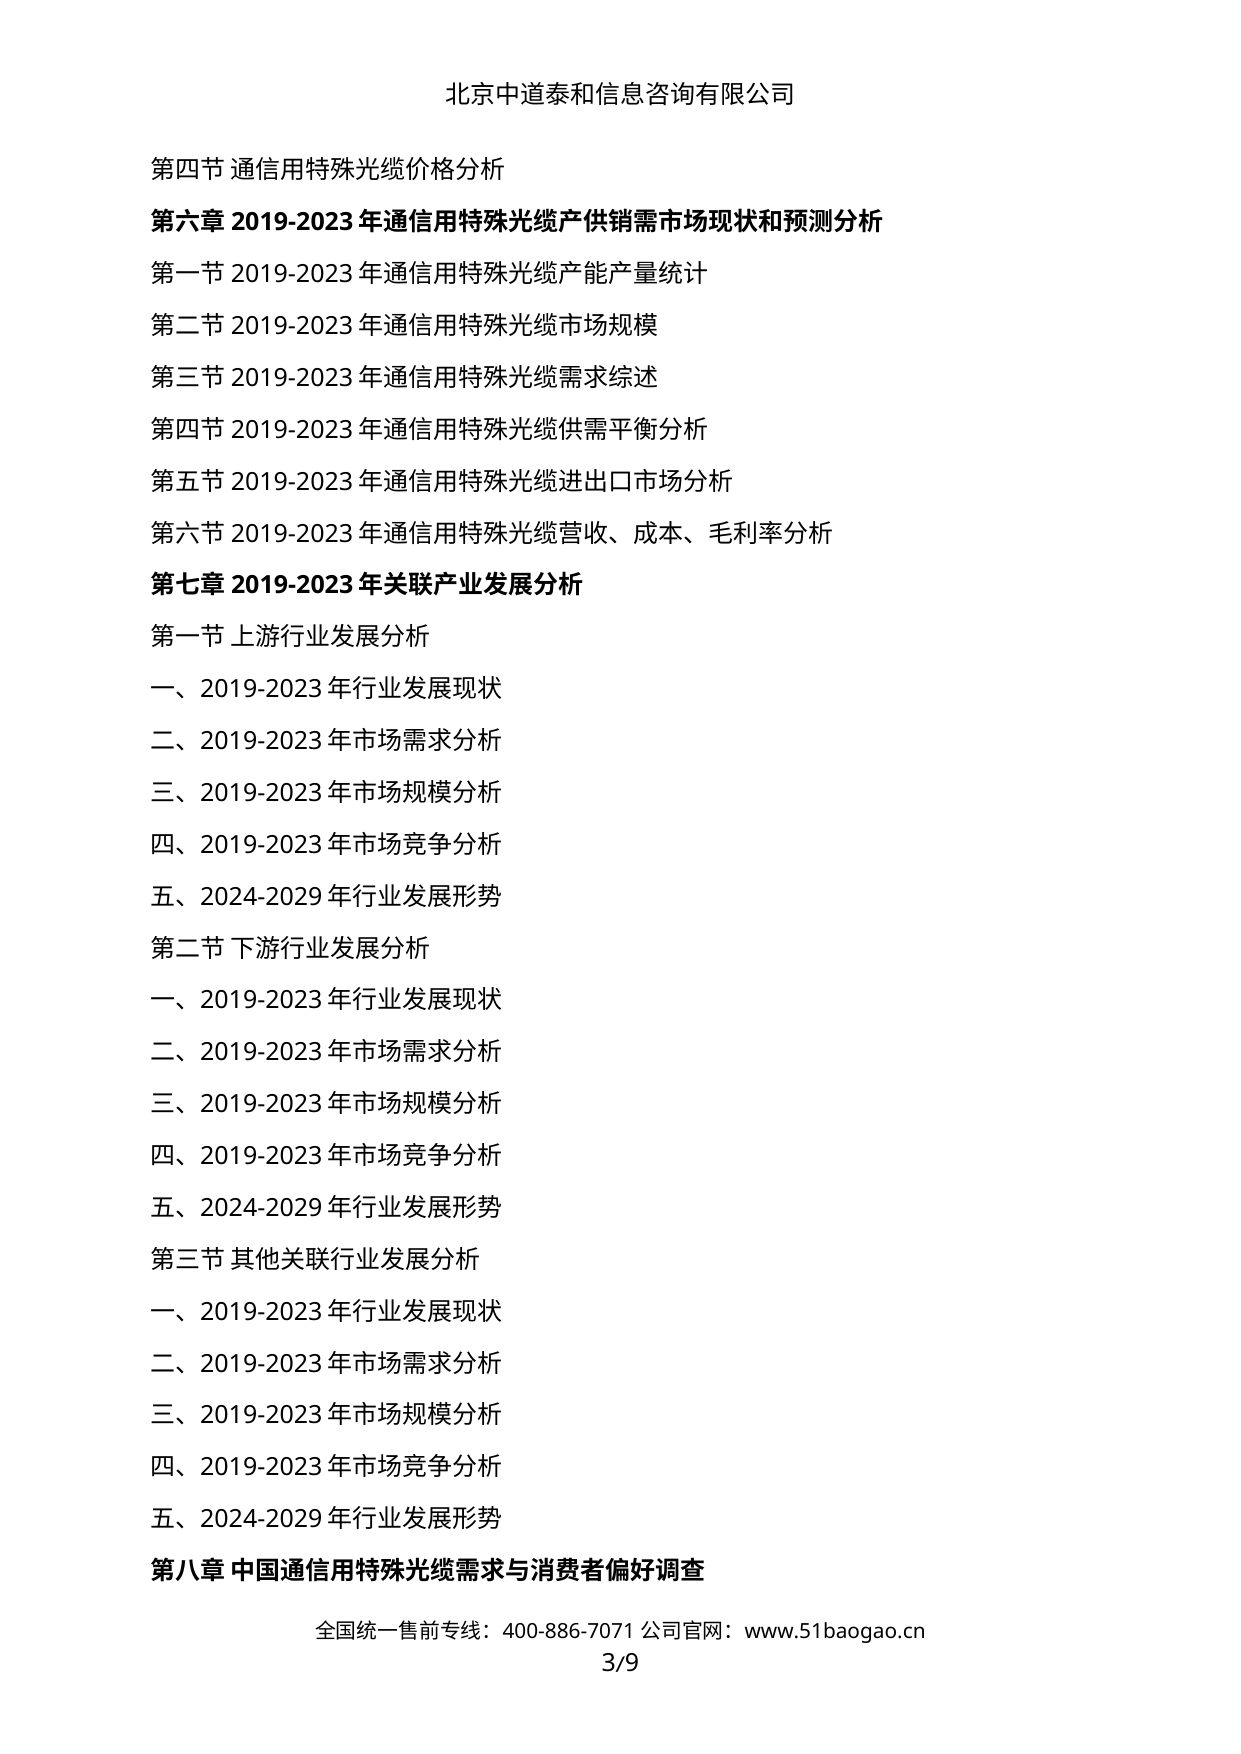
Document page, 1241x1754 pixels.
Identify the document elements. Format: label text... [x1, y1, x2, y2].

text 五、2024-2029年行业发展形势 [150, 1187, 1090, 1224]
text 二、2019-2023年市场需求分析 [150, 721, 1090, 757]
text 二、2019-2023年市场需求分析 [150, 1343, 1090, 1379]
text 第五节 2019-2023年通信用特殊光缆进出口市场分析 [150, 461, 1090, 497]
text 第一节 上游行业发展分析 [150, 617, 1090, 653]
text 第二节 2019-2023年通信用特殊光缆市场规模 [150, 306, 1090, 342]
text 四、2019-2023年市场竞争分析 [150, 1136, 1090, 1172]
text 五、2024-2029年行业发展形势 [150, 1499, 1090, 1535]
text 第二节 下游行业发展分析 [150, 928, 1090, 964]
text 第六节 2019-2023年通信用特殊光缆营收、成本、毛利率分析 [150, 513, 1090, 549]
text 第四节 2019-2023年通信用特殊光缆供需平衡分析 [150, 409, 1090, 446]
text 第三节 2019-2023年通信用特殊光缆需求综述 [150, 357, 1090, 394]
text 三、2019-2023年市场规模分析 [150, 1395, 1090, 1431]
text 一、2019-2023年行业发展现状 [150, 1291, 1090, 1327]
text 一、2019-2023年行业发展现状 [150, 980, 1090, 1016]
text 第四节 通信用特殊光缆价格分析 [150, 150, 1090, 186]
text 一、2019-2023年行业发展现状 [150, 669, 1090, 705]
text 四、2019-2023年市场竞争分析 [150, 1447, 1090, 1483]
text 三、2019-2023年市场规模分析 [150, 1084, 1090, 1120]
text 第三节 其他关联行业发展分析 [150, 1239, 1090, 1276]
text 第八章 中国通信用特殊光缆需求与消费者偏好调查 [150, 1551, 1090, 1587]
text 三、2019-2023年市场规模分析 [150, 772, 1090, 809]
text 第七章 2019-2023年关联产业发展分析 [150, 565, 1090, 601]
text 五、2024-2029年行业发展形势 [150, 876, 1090, 912]
text 二、2019-2023年市场需求分析 [150, 1032, 1090, 1068]
text 第六章 2019-2023年通信用特殊光缆产供销需市场现状和预测分析 [150, 202, 1090, 238]
text 四、2019-2023年市场竞争分析 [150, 824, 1090, 861]
text 第一节 2019-2023年通信用特殊光缆产能产量统计 [150, 254, 1090, 290]
